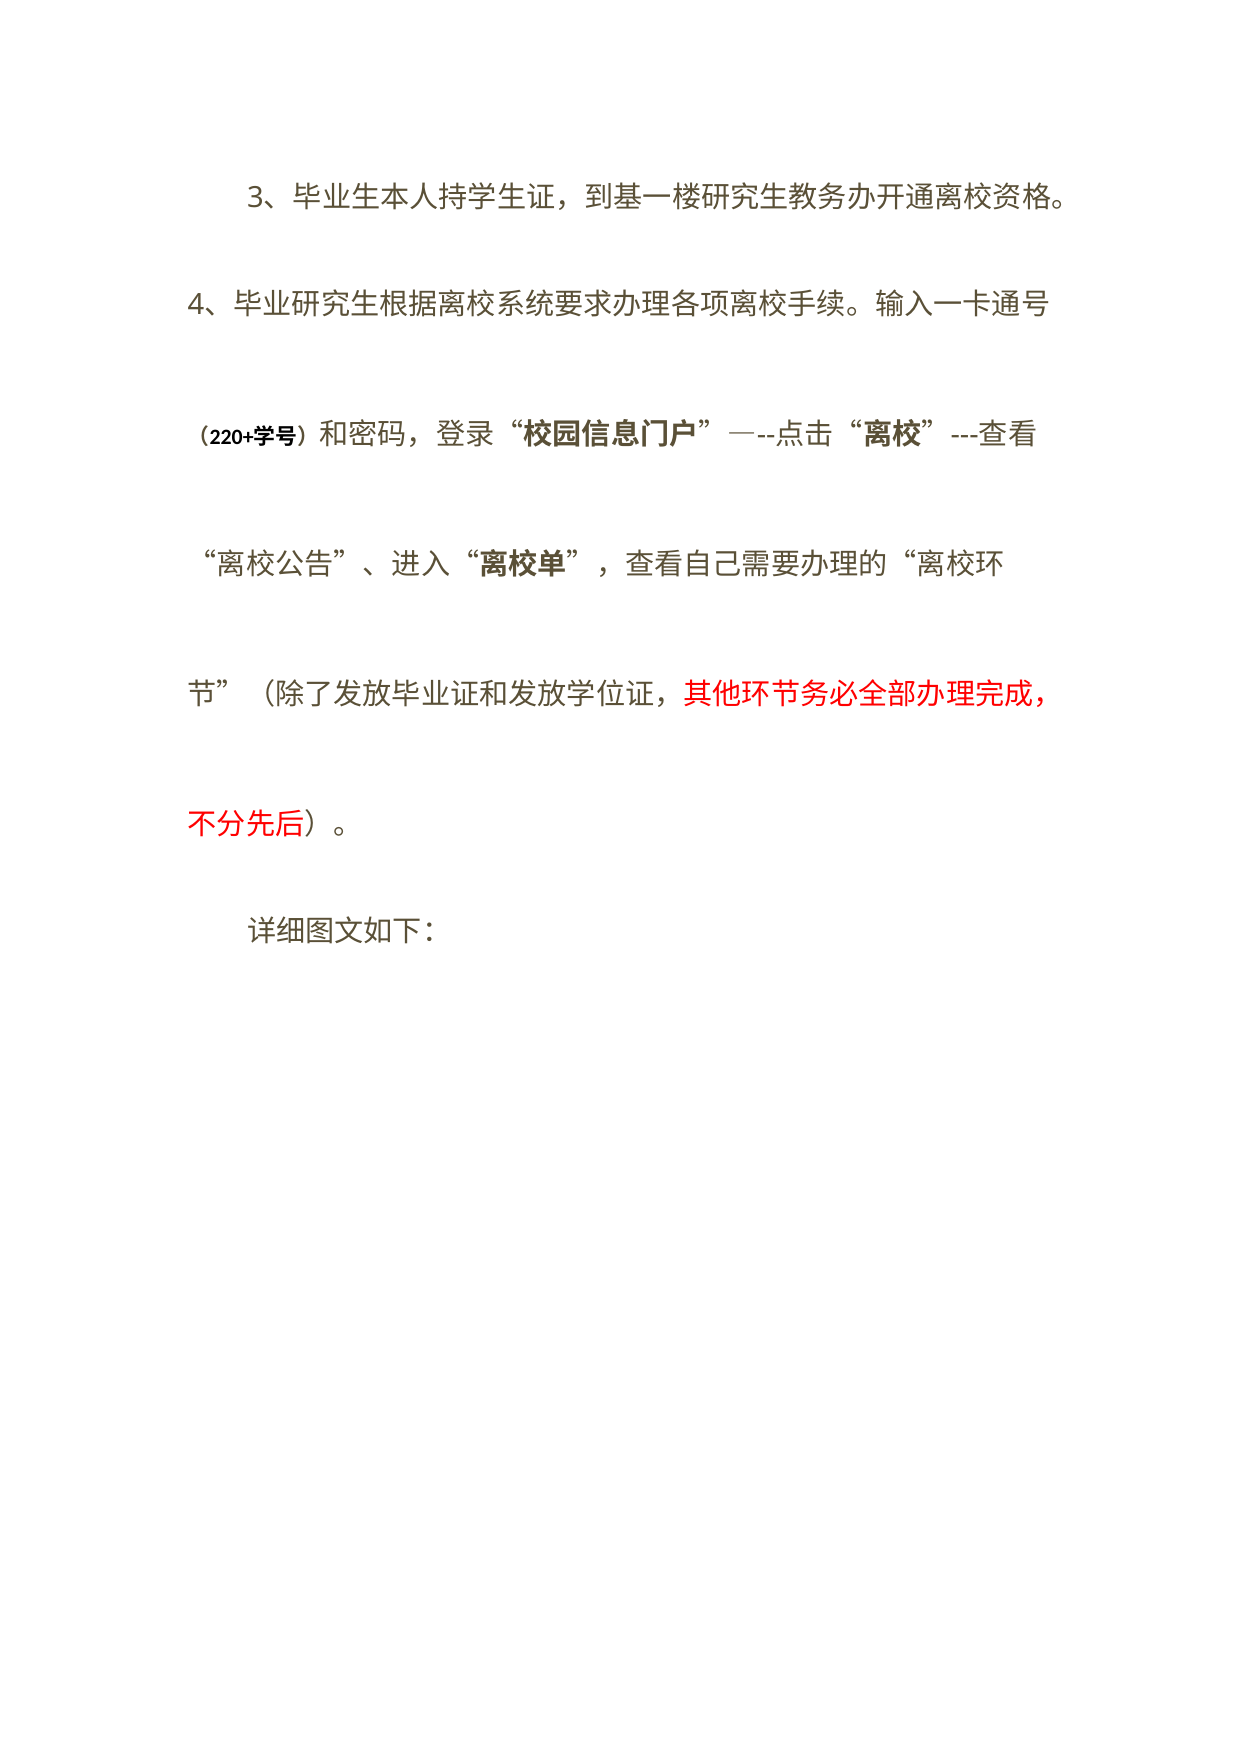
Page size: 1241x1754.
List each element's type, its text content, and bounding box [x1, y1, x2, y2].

text 4、毕业研究生根据离校系统要求办理各项离校手续。输入一卡通号（220+学号）和密码，登录“校园信息门户”—--点击“离校”---查看“离校公告”、进入“离校单”，查看自己需要办理的“离校环节”（除了发放毕业证和发放学位证，其他环节务必全部办理完成，不分先后）。 [187, 269, 1053, 854]
text 3、毕业生本人持学生证，到基一楼研究生教务办开通离校资格。 [187, 162, 1053, 227]
text 详细图文如下： [187, 897, 1053, 962]
